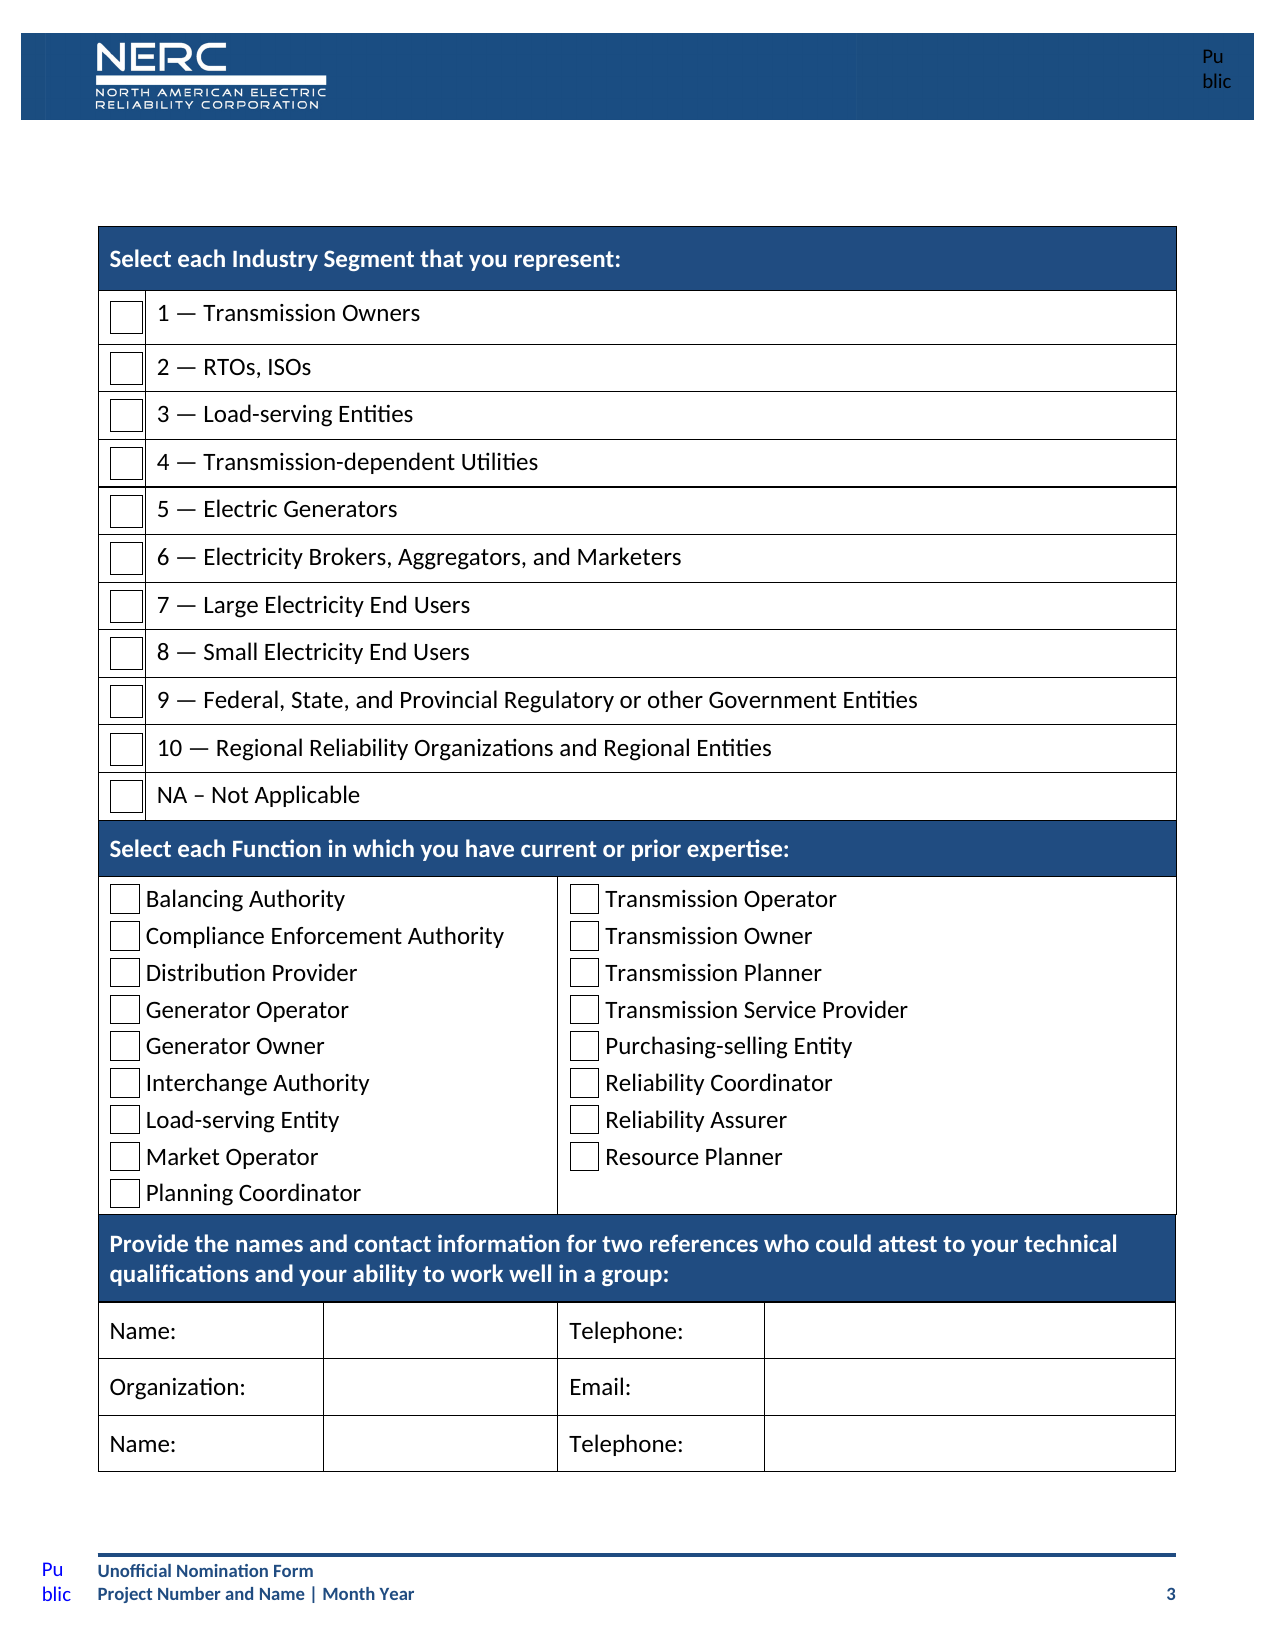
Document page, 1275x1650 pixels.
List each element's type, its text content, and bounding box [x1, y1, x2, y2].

table_cell [765, 1359, 1175, 1414]
table_cell 10 — Regional Reliability Organizations and Regional Entities [146, 725, 1176, 772]
table_cell Balancing Authority Compliance Enforcement Authority Distribution Provider Generator Operator Generator Owner Interchange Authority Load-serving Entity Market Operator Planning Coordinator [99, 877, 557, 1214]
table_cell [765, 1416, 1175, 1471]
table_cell [99, 392, 145, 439]
table_cell [99, 678, 145, 724]
table_cell 9 — Federal, State, and Provincial Regulatory or other Government Entities [146, 678, 1176, 724]
table_cell [99, 488, 145, 534]
table_cell Transmission Operator Transmission Owner Transmission Planner Transmission Service Provider Purchasing-selling Entity Reliability Coordinator Reliability Assurer Resource Planner [558, 877, 1176, 1214]
table_cell [99, 535, 145, 582]
table_cell Name: [99, 1303, 323, 1358]
table_cell Telephone: [558, 1416, 764, 1471]
table_cell 3 — Load-serving Entities [146, 392, 1176, 439]
table_cell [99, 291, 145, 343]
table_cell Select each Function in which you have current or prior expertise: [99, 821, 1176, 876]
table_cell 4 — Transmission-dependent Utilities [146, 440, 1176, 486]
table_cell 7 — Large Electricity End Users [146, 583, 1176, 629]
table_cell [99, 583, 145, 629]
table_header Select each Industry Segment that you represent: [99, 227, 1176, 290]
table_cell 1 — Transmission Owners [146, 291, 1176, 343]
table_cell [324, 1303, 557, 1358]
table_cell Organization: [99, 1359, 323, 1414]
table_cell NA – Not Applicable [146, 773, 1176, 819]
table_cell Email: [558, 1359, 764, 1414]
table_cell Name: [99, 1416, 323, 1471]
picture [21, 33, 1254, 120]
table_cell 2 — RTOs, ISOs [146, 345, 1176, 391]
table_cell [324, 1359, 557, 1414]
table_cell [99, 630, 145, 677]
table_cell Telephone: [558, 1303, 764, 1358]
table_cell [324, 1416, 557, 1471]
table_cell [99, 345, 145, 391]
table_cell 5 — Electric Generators [146, 488, 1176, 534]
table_cell [99, 725, 145, 772]
table_cell [765, 1303, 1175, 1358]
table_cell [99, 440, 145, 486]
table_cell Provide the names and contact information for two references who could attest to your technical qualifications and your ability to work well in a group: [99, 1215, 1175, 1301]
table_cell 8 — Small Electricity End Users [146, 630, 1176, 677]
table_cell [99, 773, 145, 819]
table_cell 6 — Electricity Brokers, Aggregators, and Marketers [146, 535, 1176, 582]
